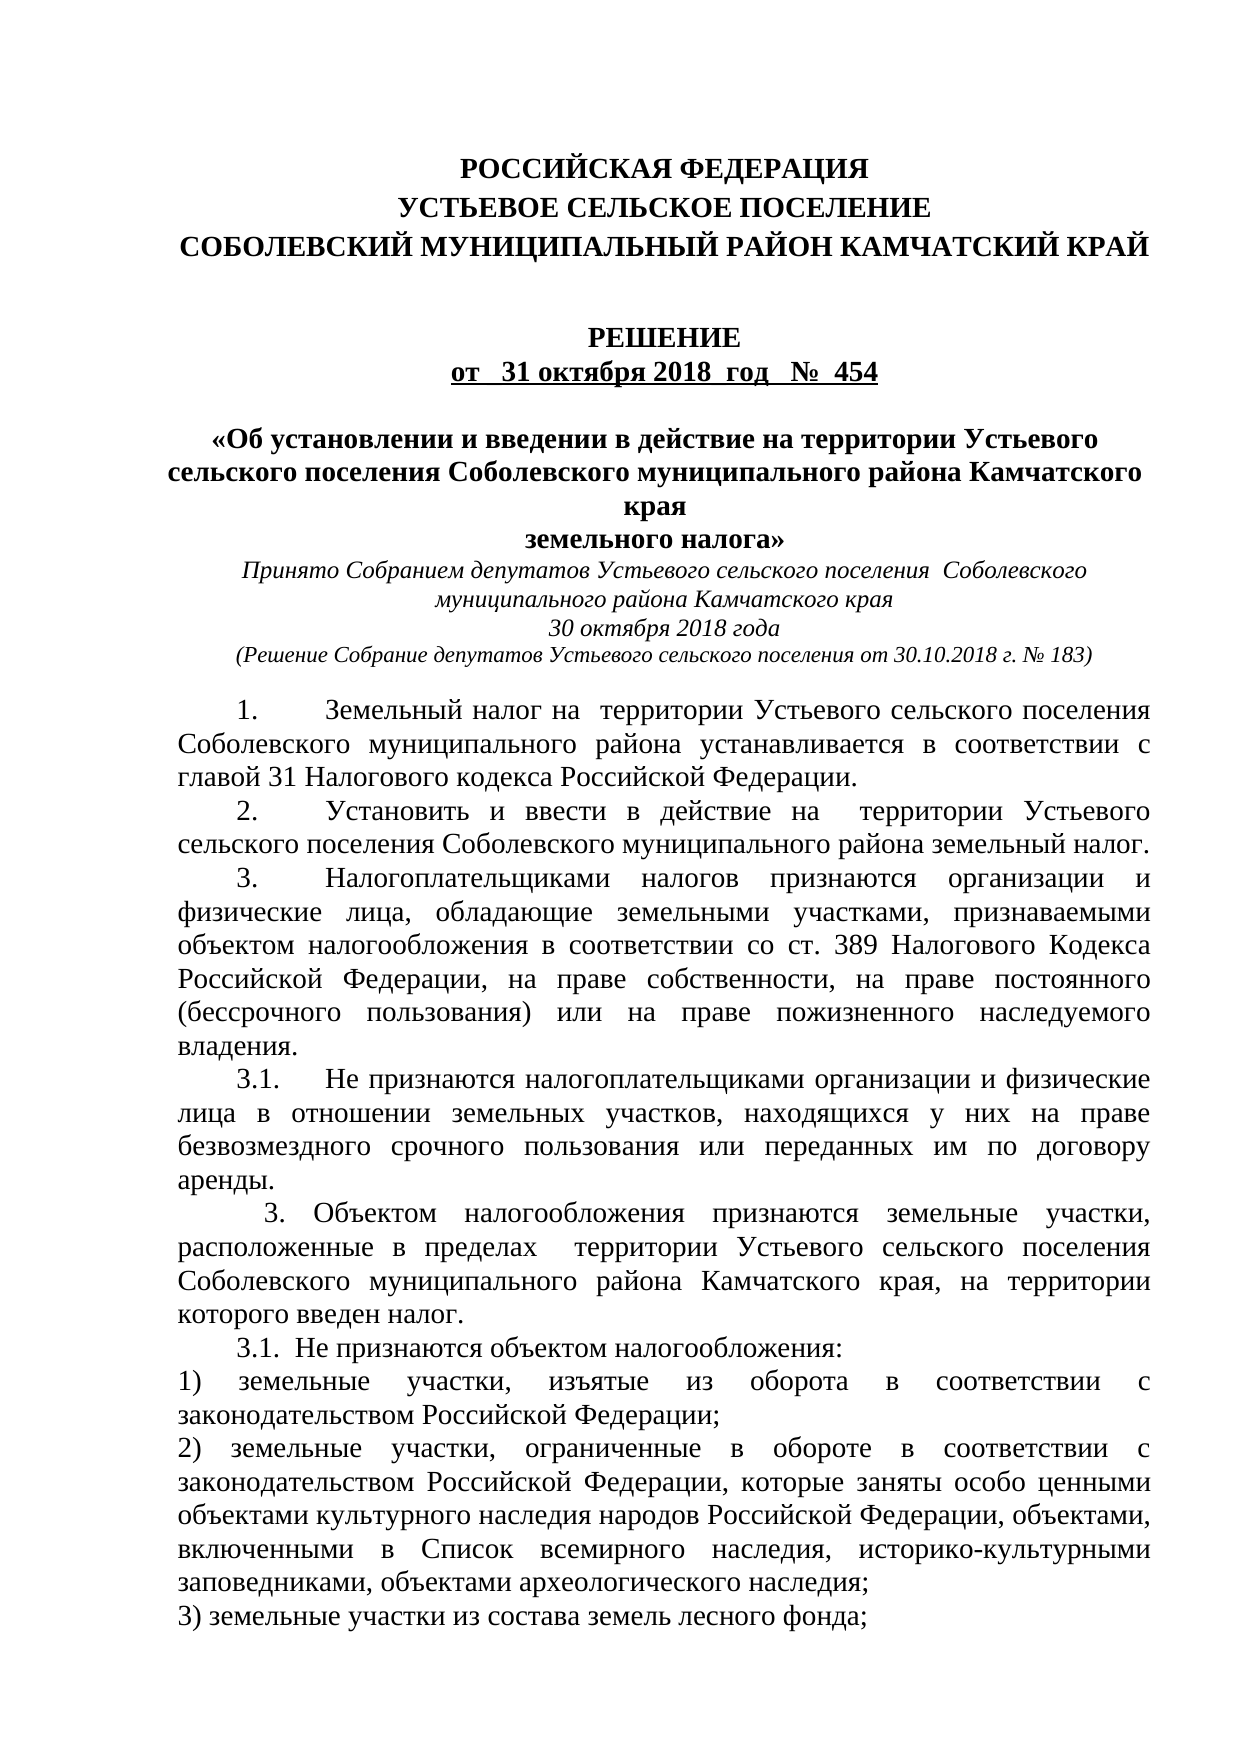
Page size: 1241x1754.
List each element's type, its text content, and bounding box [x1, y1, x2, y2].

text 1. Земельный налог на территории Устьевого сельского поселения Соболевского муниципального района устанавливается в соответствии с главой 31 Налогового кодекса Российской Федерации. [177, 692, 1152, 793]
text 3.1. Не признаются объектом налогообложения: [177, 1330, 1152, 1363]
text 2. Установить и ввести в действие на территории Устьевого сельского поселения Соболевского муниципального района земельный налог. [177, 793, 1152, 860]
text от _31 октября 2018_год № 454 [177, 354, 1152, 387]
text 1) земельные участки, изъятые из оборота в соответствии с законодательством Российской Федерации; [177, 1363, 1152, 1430]
text земельного налога» [158, 522, 1152, 555]
subtitle РОССИЙСКАЯ ФЕДЕРАЦИЯ [177, 152, 1152, 185]
text 30 октября 2018 года [177, 613, 1152, 641]
text 3.1. Не признаются налогоплательщиками организации и физические лица в отношении земельных участков, находящихся у них на праве безвозмездного срочного пользования или переданных им по договору аренды. [177, 1061, 1152, 1196]
subtitle СОБОЛЕВСКИЙ МУНИЦИПАЛЬНЫЙ РАЙОН КАМЧАТСКИЙ КРАЙ [177, 229, 1152, 262]
text «Об установлении и введении в действие на территории Устьевого сельского поселения Соболевского муниципального района Камчатского края [158, 421, 1152, 522]
text (Решение Собрание депутатов Устьевого сельского поселения от 30.10.2018 г. № 183) [177, 641, 1152, 668]
text 3) земельные участки из состава земель лесного фонда; [177, 1598, 1152, 1632]
text 2) земельные участки, ограниченные в обороте в соответствии с законодательством Российской Федерации, которые заняты особо ценными объектами культурного наследия народов Российской Федерации, объектами, включенными в Список всемирного наследия, историко-культурными заповедниками, объектами археологического наследия; [177, 1430, 1152, 1598]
text 3. Налогоплательщиками налогов признаются организации и физические лица, обладающие земельными участками, признаваемыми объектом налогообложения в соответствии со ст. 389 Налогового Кодекса Российской Федерации, на праве собственности, на праве постоянного (бессрочного пользования) или на праве пожизненного наследуемого владения. [177, 860, 1152, 1061]
subtitle УСТЬЕВОЕ СЕЛЬСКОЕ ПОСЕЛЕНИЕ [177, 190, 1152, 224]
text Принято Собранием депутатов Устьевого сельского поселения Соболевского муниципального района Камчатского края [177, 555, 1152, 613]
text РЕШЕНИЕ [177, 320, 1152, 354]
text 3. Объектом налогообложения признаются земельные участки, расположенные в пределах территории Устьевого сельского поселения Соболевского муниципального района Камчатского края, на территории которого введен налог. [177, 1196, 1152, 1330]
